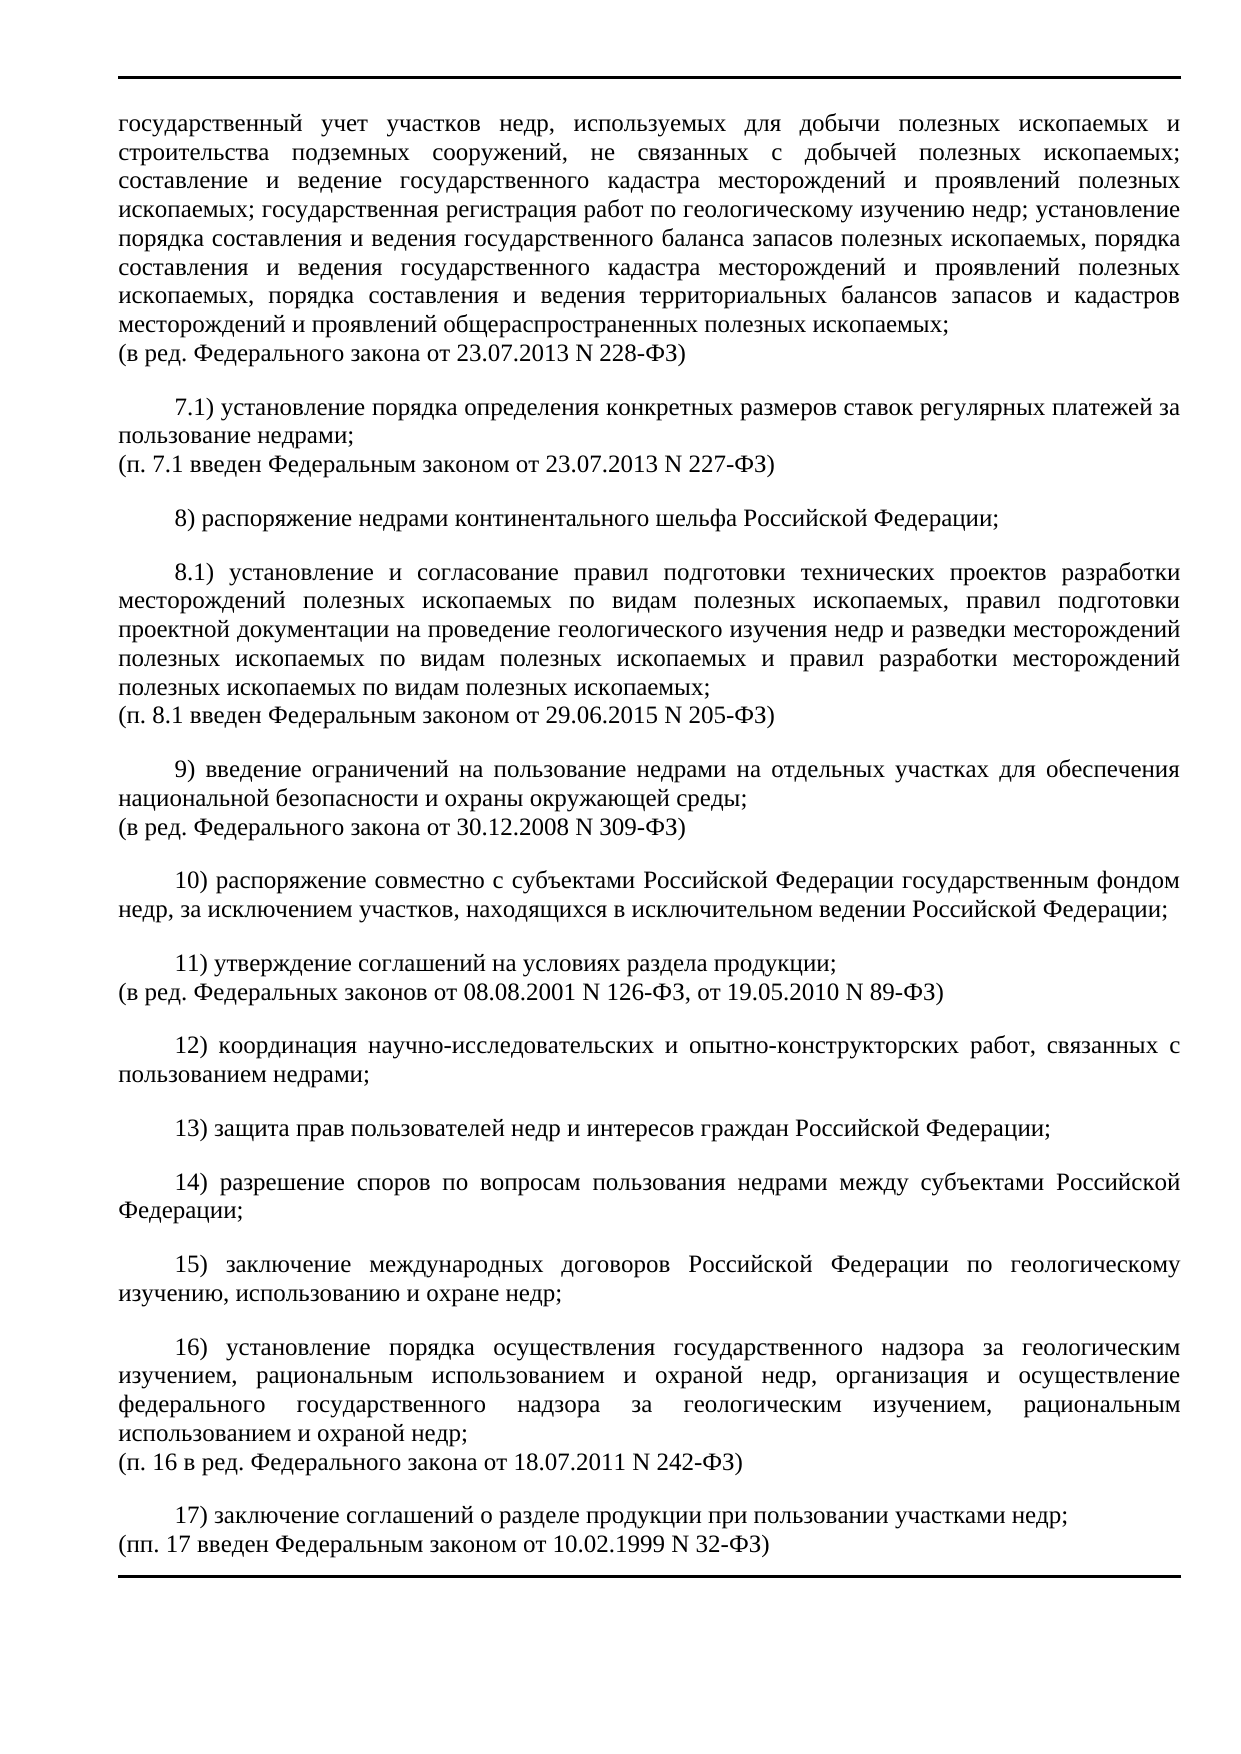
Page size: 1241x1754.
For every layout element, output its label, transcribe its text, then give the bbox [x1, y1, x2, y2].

text 17) заключение соглашений о разделе продукции при пользовании участками недр; [118, 1501, 1181, 1529]
text 16) установление порядка осуществления государственного надзора за геологическим изучением, рациональным использованием и охраной недр, организация и осуществление федерального государственного надзора за геологическим изучением, рациональным использованием и охраной недр; [118, 1332, 1181, 1447]
text 10) распоряжение совместно с субъектами Российской Федерации государственным фондом недр, за исключением участков, находящихся в исключительном ведении Российской Федерации; [118, 866, 1181, 923]
text (п. 16 в ред. Федерального закона от 18.07.2011 N 242-ФЗ) [118, 1447, 1181, 1476]
text (пп. 17 введен Федеральным законом от 10.02.1999 N 32-ФЗ) [118, 1529, 1181, 1558]
text (п. 8.1 введен Федеральным законом от 29.06.2015 N 205-ФЗ) [118, 701, 1181, 729]
text (в ред. Федерального закона от 23.07.2013 N 228-ФЗ) [118, 338, 1181, 367]
text 15) заключение международных договоров Российской Федерации по геологическому изучению, использованию и охране недр; [118, 1249, 1181, 1307]
text (п. 7.1 введен Федеральным законом от 23.07.2013 N 227-ФЗ) [118, 449, 1181, 478]
text 11) утверждение соглашений на условиях раздела продукции; [118, 948, 1181, 977]
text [118, 108, 1181, 338]
text 8.1) установление и согласование правил подготовки технических проектов разработки месторождений полезных ископаемых по видам полезных ископаемых, правил подготовки проектной документации на проведение геологического изучения недр и разведки месторождений полезных ископаемых по видам полезных ископаемых и правил разработки месторождений полезных ископаемых по видам полезных ископаемых; [118, 557, 1181, 701]
text 8) распоряжение недрами континентального шельфа Российской Федерации; [118, 503, 1181, 532]
text 14) разрешение споров по вопросам пользования недрами между субъектами Российской Федерации; [118, 1167, 1181, 1224]
text 9) введение ограничений на пользование недрами на отдельных участках для обеспечения национальной безопасности и охраны окружающей среды; [118, 754, 1181, 812]
text 12) координация научно-исследовательских и опытно-конструкторских работ, связанных с пользованием недрами; [118, 1031, 1181, 1088]
text 7.1) установление порядка определения конкретных размеров ставок регулярных платежей за пользование недрами; [118, 392, 1181, 449]
text 13) защита прав пользователей недр и интересов граждан Российской Федерации; [118, 1113, 1181, 1142]
text (в ред. Федеральных законов от 08.08.2001 N 126-ФЗ, от 19.05.2010 N 89-ФЗ) [118, 977, 1181, 1006]
text (в ред. Федерального закона от 30.12.2008 N 309-ФЗ) [118, 812, 1181, 841]
